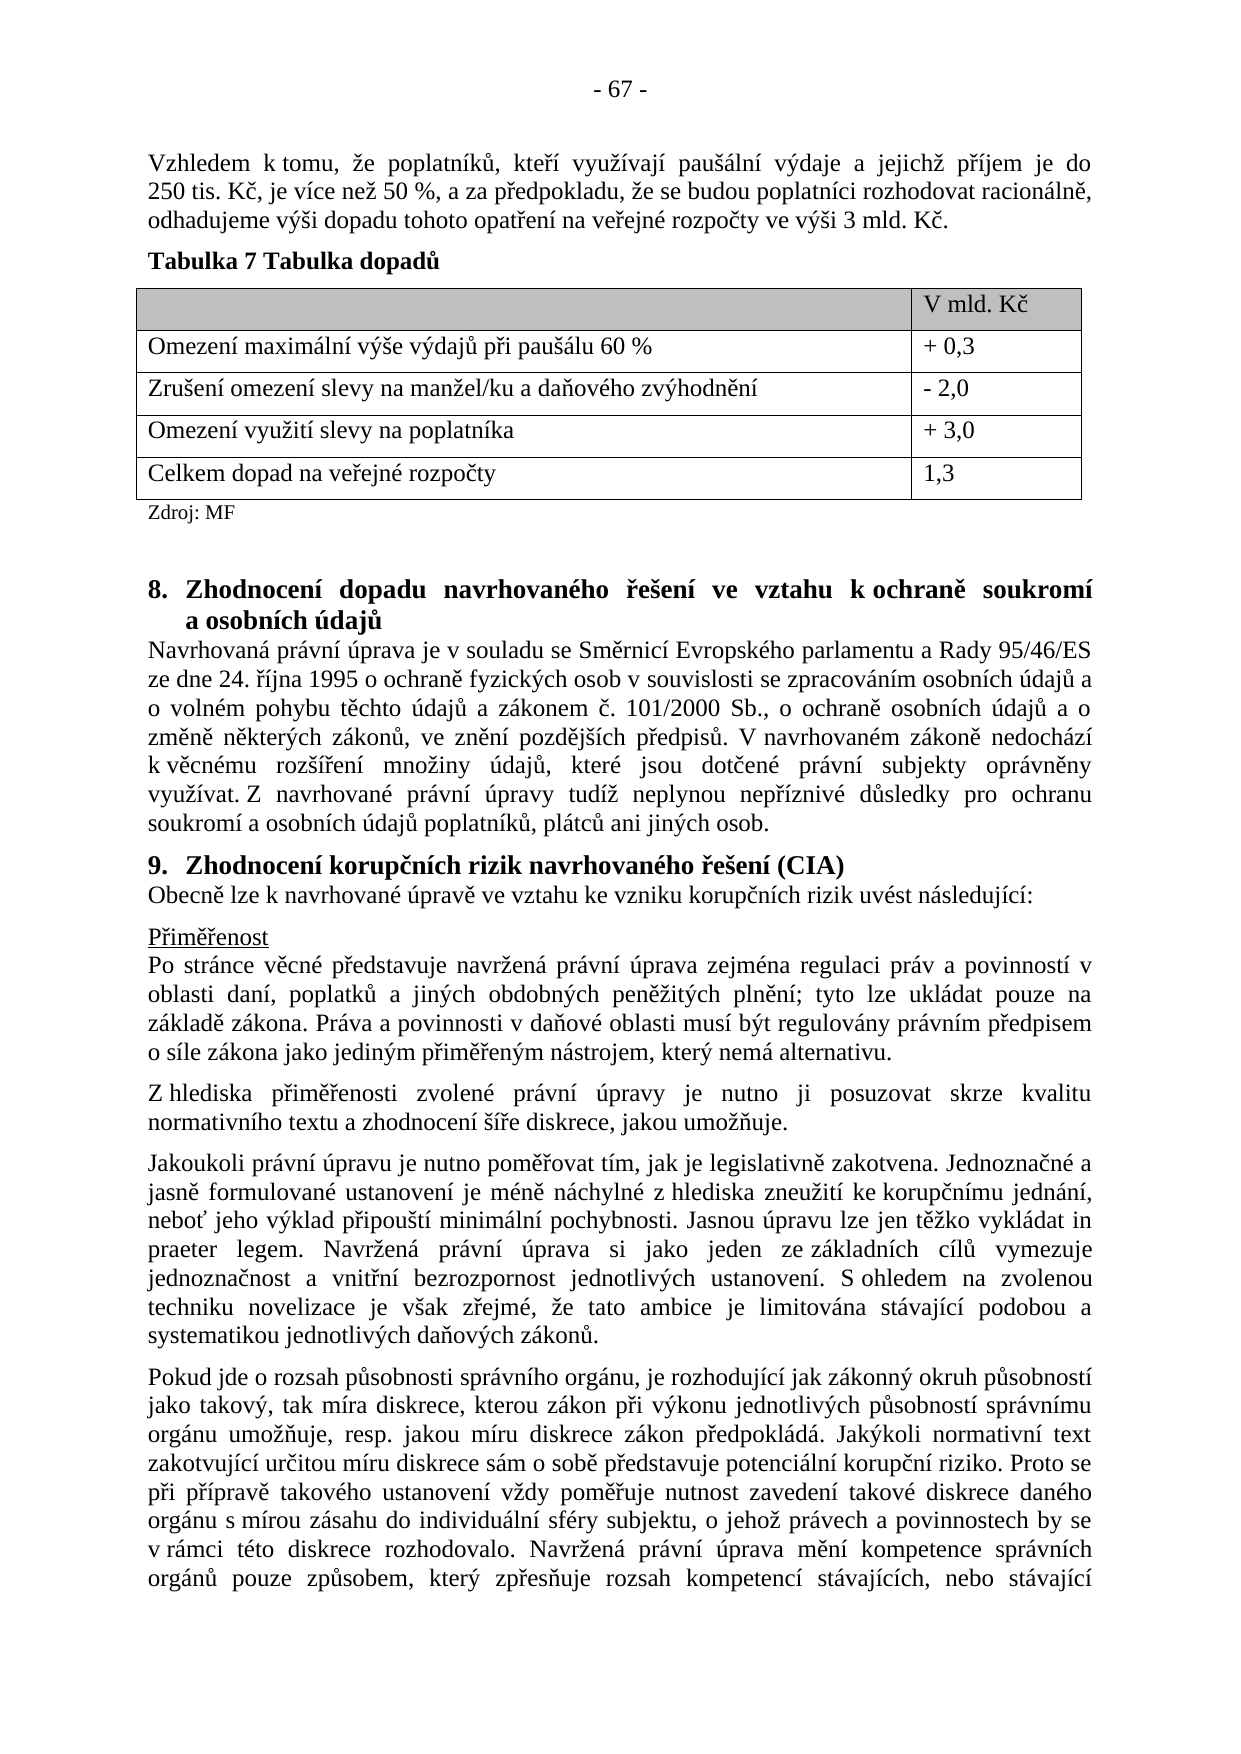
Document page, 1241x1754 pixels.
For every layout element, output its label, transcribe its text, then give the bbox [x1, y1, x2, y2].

text Vzhledem k tomu, že poplatníků, kteří využívají paušální výdaje a jejichž příjem je do 250 tis. Kč, je více než 50 %, a za předpokladu, že se budou poplatníci rozhodovat racionálně, odhadujeme výši dopadu tohoto opatření na veřejné rozpočty ve výši 3 mld. Kč. [148, 148, 1093, 234]
text Tabulka 7 Tabulka dopadů [148, 246, 1093, 275]
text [148, 1362, 1093, 1592]
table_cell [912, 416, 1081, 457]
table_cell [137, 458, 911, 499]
text Navrhovaná právní úprava je v souladu se Směrnicí Evropského parlamentu a Rady 95/46/ES ze dne 24. října 1995 o ochraně fyzických osob v souvislosti se zpracováním osobních údajů a o volném pohybu těchto údajů a zákonem č. 101/2000 Sb., o ochraně osobních údajů a o změně některých zákonů, ve znění pozdějších předpisů. V navrhovaném zákoně nedochází k věcnému rozšíření množiny údajů, které jsou dotčené právní subjekty oprávněny využívat. Z navrhované právní úpravy tudíž neplynou nepříznivé důsledky pro ochranu soukromí a osobních údajů poplatníků, plátců ani jiných osob. [148, 636, 1093, 837]
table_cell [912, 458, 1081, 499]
text Z hlediska přiměřenosti zvolené právní úpravy je nutno ji posuzovat skrze kvalitu normativního textu a zhodnocení šíře diskrece, jakou umožňuje. [148, 1078, 1093, 1135]
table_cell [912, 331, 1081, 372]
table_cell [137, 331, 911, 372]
text Zhodnocení korupčních rizik navrhovaného řešení (CIA) [148, 849, 1093, 880]
text Přiměřenost [148, 922, 1093, 950]
text Zdroj: MF [148, 500, 1093, 524]
text Jakoukoli právní úpravu je nutno poměřovat tím, jak je legislativně zakotvena. Jednoznačné a jasně formulované ustanovení je méně náchylné z hlediska zneužití ke korupčnímu jednání, neboť jeho výklad připouští minimální pochybnosti. Jasnou úpravu lze jen těžko vykládat in praeter legem. Navržená právní úprava si jako jeden ze základních cílů vymezuje jednoznačnost a vnitřní bezrozpornost jednotlivých ustanovení. S ohledem na zvolenou techniku novelizace je však zřejmé, že tato ambice je limitována stávající podobou a systematikou jednotlivých daňových zákonů. [148, 1148, 1093, 1349]
text Zhodnocení dopadu navrhovaného řešení ve vztahu k ochraně soukromí a osobních údajů [148, 573, 1093, 636]
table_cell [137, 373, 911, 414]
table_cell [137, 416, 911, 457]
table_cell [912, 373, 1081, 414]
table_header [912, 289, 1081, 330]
text Obecně lze k navrhované úpravě ve vztahu ke vzniku korupčních rizik uvést následující: [148, 880, 1093, 909]
text Po stránce věcné představuje navržená právní úprava zejména regulaci práv a povinností v oblasti daní, poplatků a jiných obdobných peněžitých plnění; tyto lze ukládat pouze na základě zákona. Práva a povinnosti v daňové oblasti musí být regulovány právním předpisem o síle zákona jako jediným přiměřeným nástrojem, který nemá alternativu. [148, 950, 1093, 1065]
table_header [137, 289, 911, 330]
